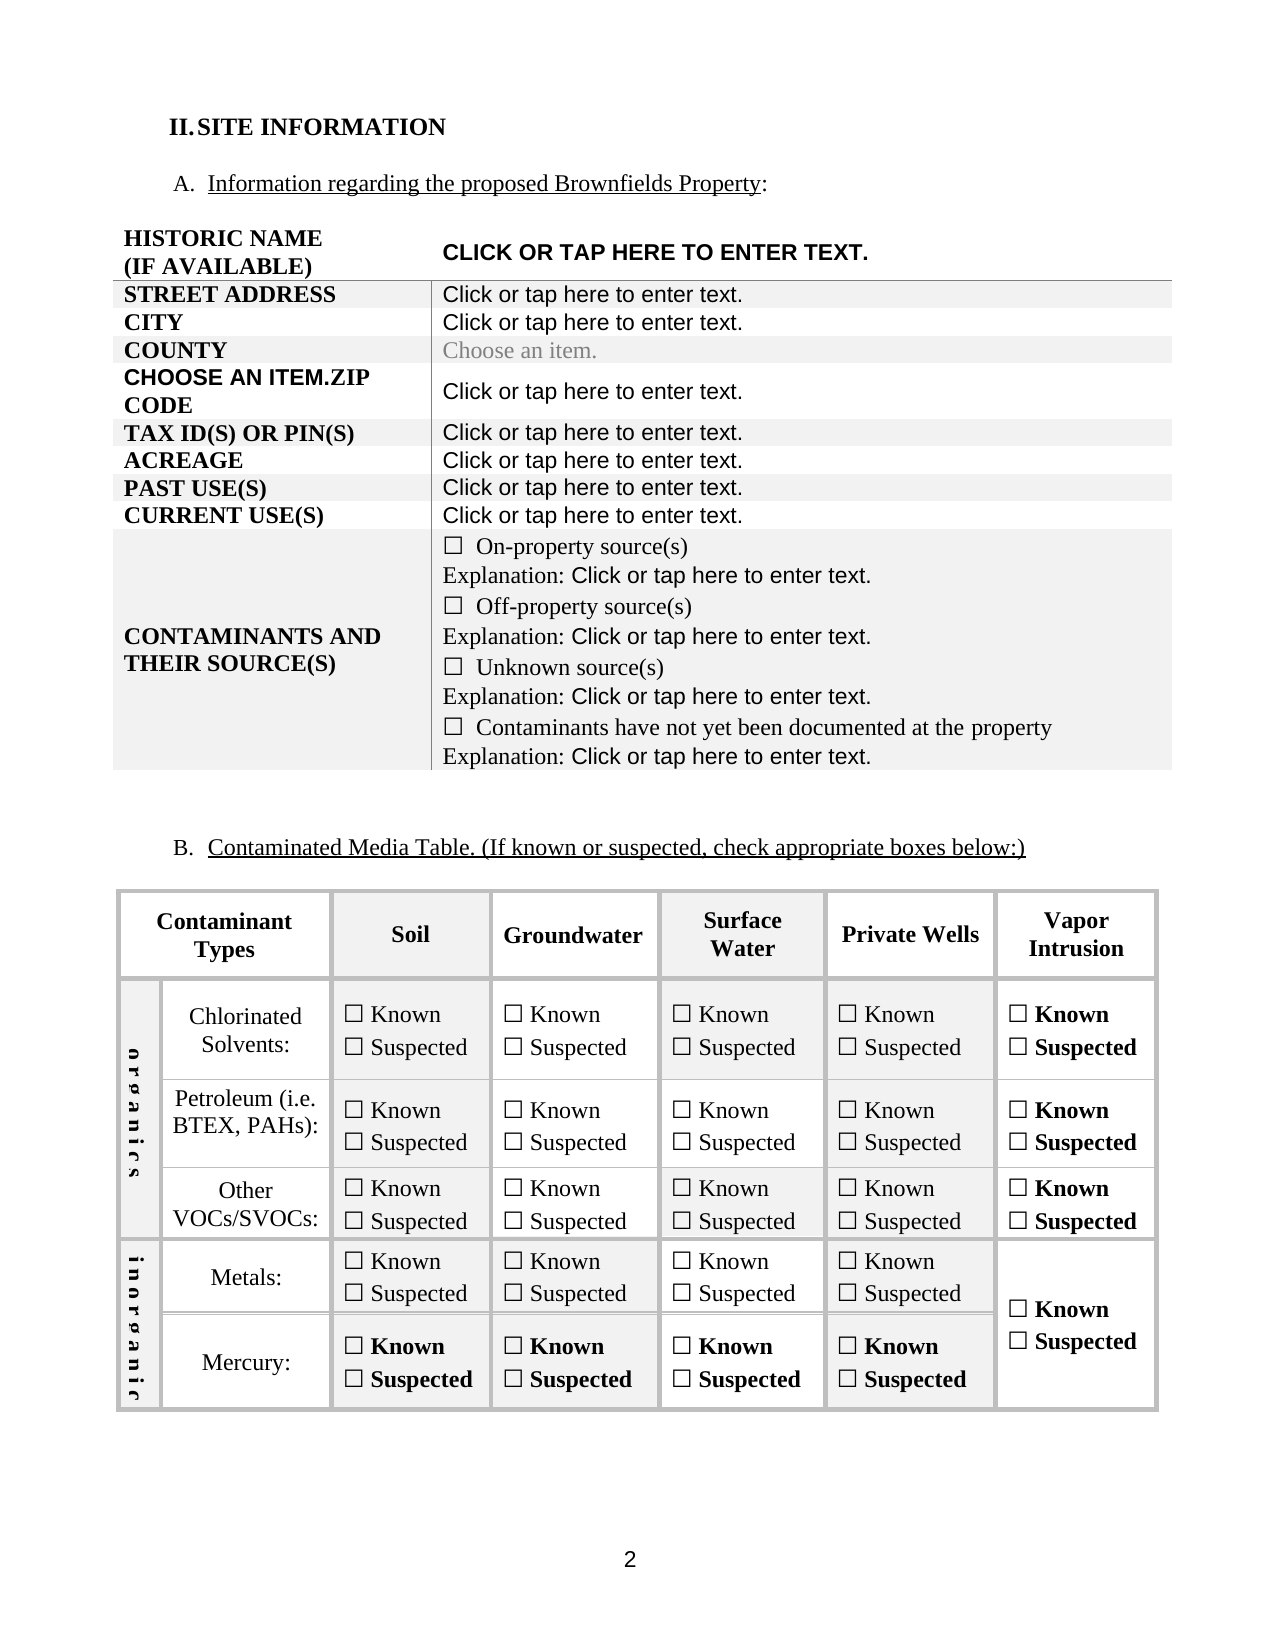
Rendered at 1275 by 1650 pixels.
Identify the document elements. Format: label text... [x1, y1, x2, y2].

list Information regarding the proposed Brownfields Property: [173, 169, 1162, 197]
table_cell zip code [113, 363, 431, 418]
table_cell Known Suspected [334, 1168, 489, 1236]
table_cell current use(s) [113, 501, 431, 529]
table_cell Known Suspected [998, 1241, 1154, 1407]
table_cell Known Suspected [493, 1315, 657, 1407]
table_cell Petroleum (i.e. BTEX, PAHs): [163, 1080, 329, 1167]
table_header Contaminant Types [121, 893, 329, 976]
table_cell Known Suspected [998, 1168, 1154, 1236]
table_cell Known Suspected [662, 1241, 823, 1311]
table_cell county [113, 336, 431, 363]
table_cell Known Suspected [493, 1241, 657, 1311]
table_header Vapor Intrusion [998, 893, 1154, 976]
table_cell Known Suspected [828, 1315, 993, 1407]
table_cell Known Suspected [662, 981, 823, 1079]
table_cell o r g a n i c s [121, 981, 159, 1236]
table_cell Known Suspected [828, 1080, 993, 1167]
table_cell Metals: [163, 1241, 329, 1311]
table_cell i n o r g a n i c s [121, 1241, 159, 1407]
table_header Private Wells [828, 893, 993, 976]
table_cell Known Suspected [662, 1080, 823, 1167]
subtitle SITE INFORMATION [169, 112, 1162, 141]
table_cell Known Suspected [828, 1241, 993, 1311]
table_cell city [113, 308, 431, 336]
table_cell Known Suspected [334, 1315, 489, 1407]
table_header Surface Water [662, 893, 823, 976]
table_cell contaminants and their source(s) [113, 529, 431, 770]
table_header historic Name (if available) [113, 224, 431, 279]
table_cell Known Suspected [493, 981, 657, 1079]
table_cell Known Suspected [334, 1241, 489, 1311]
table_header Groundwater [493, 893, 657, 976]
table_cell Chlorinated Solvents: [163, 981, 329, 1079]
table_cell tax id(s) or Pin(s) [113, 419, 431, 446]
table_cell Known Suspected [493, 1080, 657, 1167]
list Contaminated Media Table. (If known or suspected, check appropriate boxes below:) [173, 832, 1162, 860]
table_cell Known Suspected [828, 1168, 993, 1236]
table_cell Known Suspected [662, 1168, 823, 1236]
table_cell Known Suspected [662, 1315, 823, 1407]
table_cell Mercury: [163, 1315, 329, 1407]
table_cell Known Suspected [998, 1080, 1154, 1167]
table_cell Known Suspected [334, 1080, 489, 1167]
table_cell On-property source(s) Explanation: Off-property source(s) Explanation: Unknown source(s) Explanation: Contaminants have not yet been documented at the property Explanation: [432, 529, 1172, 770]
table_cell Street address [113, 281, 431, 308]
table_cell acreage [113, 446, 431, 474]
table_cell Other VOCs/SVOCs: [163, 1168, 329, 1236]
table_cell Known Suspected [493, 1168, 657, 1236]
table_cell Known Suspected [334, 981, 489, 1079]
table_header Soil [334, 893, 489, 976]
table_cell past use(s) [113, 474, 431, 501]
table_cell Known Suspected [998, 981, 1154, 1079]
table_cell Known Suspected [828, 981, 993, 1079]
